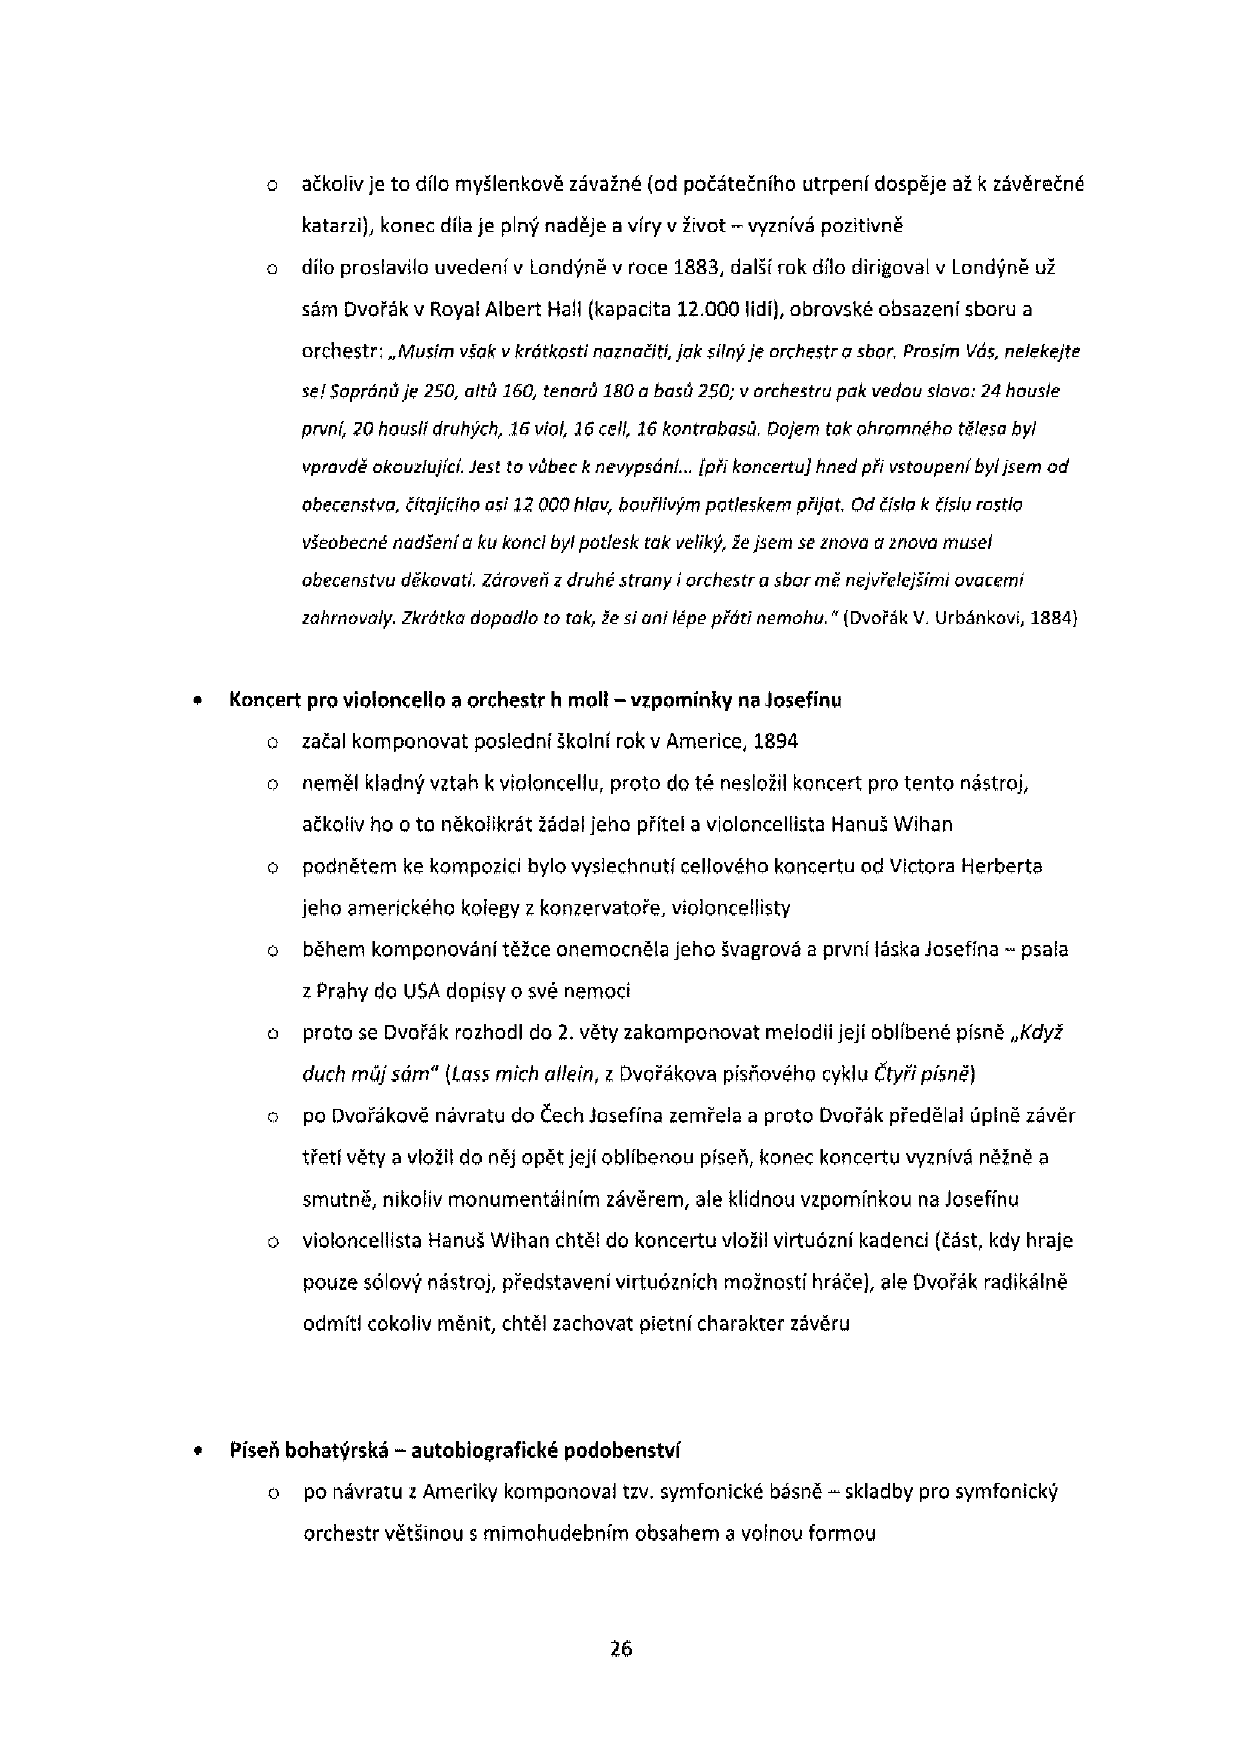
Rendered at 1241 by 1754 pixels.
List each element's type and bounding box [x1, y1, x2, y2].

picture [193, 175, 1084, 1657]
